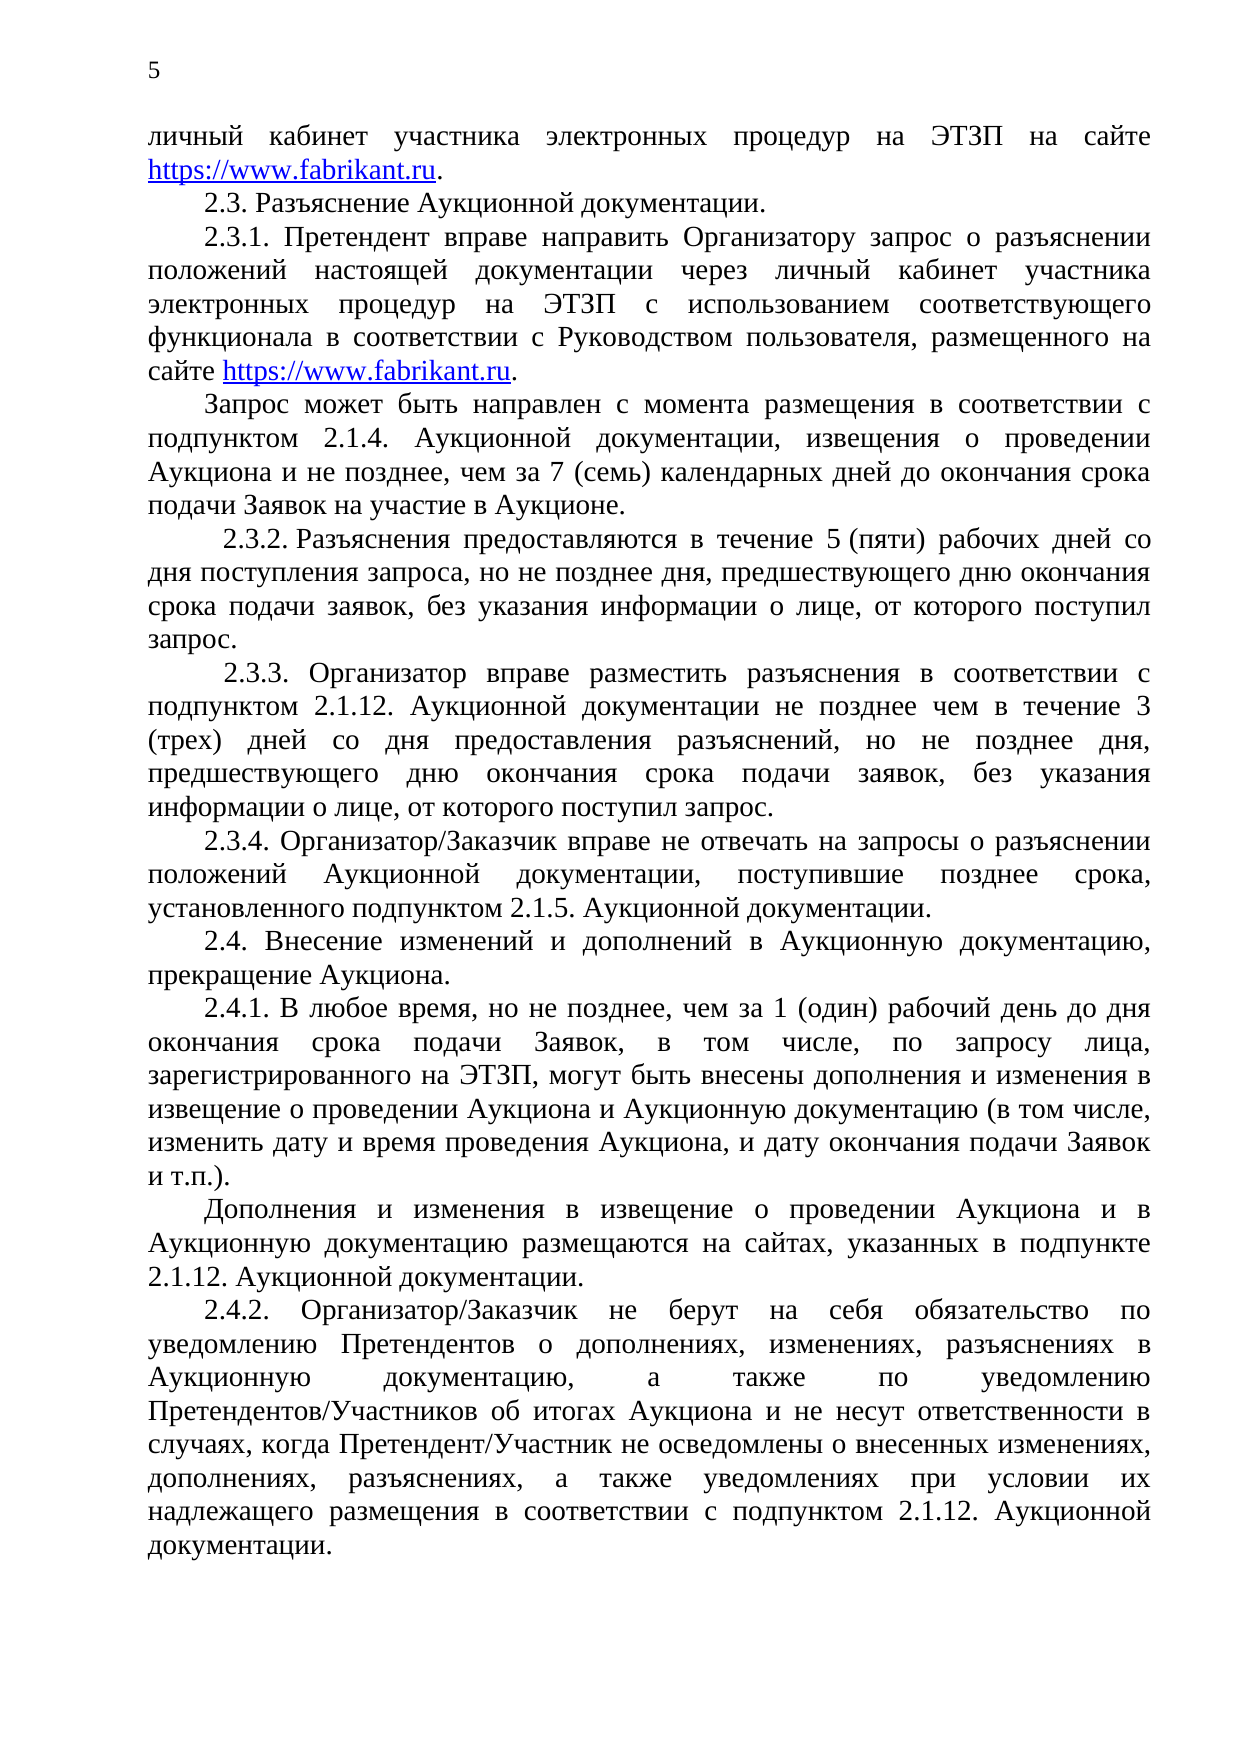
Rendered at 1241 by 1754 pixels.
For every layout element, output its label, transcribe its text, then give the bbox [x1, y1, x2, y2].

text 2.4. Внесение изменений и дополнений в Аукционную документацию, прекращение Аукциона. [148, 923, 1152, 990]
text 2.3. Разъяснение Аукционной документации. [148, 185, 1152, 219]
subtitle 2.3.2. Разъяснения предоставляются в течение 5 (пяти) рабочих дней со дня поступления запроса, но не позднее дня, предшествующего дню окончания срока подачи заявок, без указания информации о лице, от которого поступил запрос. [148, 521, 1152, 655]
text 2.3.4. Организатор/Заказчик вправе не отвечать на запросы о разъяснении положений Аукционной документации, поступившие позднее срока, установленного подпунктом 2.1.5. Аукционной документации. [148, 823, 1152, 923]
text Дополнения и изменения в извещение о проведении Аукциона и в Аукционную документацию размещаются на сайтах, указанных в подпункте 2.1.12. Аукционной документации. [148, 1192, 1152, 1292]
text 2.4.1. В любое время, но не позднее, чем за 1 (один) рабочий день до дня окончания срока подачи Заявок, в том числе, по запросу лица, зарегистрированного на ЭТЗП, могут быть внесены дополнения и изменения в извещение о проведении Аукциона и Аукционную документацию (в том числе, изменить дату и время проведения Аукциона, и дату окончания подачи Заявок и т.п.). [148, 990, 1152, 1192]
text 2.4.2. Организатор/Заказчик не берут на себя обязательство по уведомлению Претендентов о дополнениях, изменениях, разъяснениях в Аукционную документацию, а также по уведомлению Претендентов/Участников об итогах Аукциона и не несут ответственности в случаях, когда Претендент/Участник не осведомлены о внесенных изменениях, дополнениях, разъяснениях, а также уведомлениях при условии их надлежащего размещения в соответствии с подпунктом 2.1.12. Аукционной документации. [148, 1292, 1152, 1561]
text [148, 118, 1152, 185]
text 2.3.3. Организатор вправе разместить разъяснения в соответствии с подпунктом 2.1.12. Аукционной документации не позднее чем в течение 3 (трех) дней со дня предоставления разъяснений, но не позднее дня, предшествующего дню окончания срока подачи заявок, без указания информации о лице, от которого поступил запрос. [148, 655, 1152, 823]
text 2.3.1. Претендент вправе направить Организатору запрос о разъяснении положений настоящей документации через личный кабинет участника электронных процедур на ЭТЗП с использованием соответствующего функционала в соответствии с Руководством пользователя, размещенного на сайте https://www.fabrikant.ru. [148, 219, 1152, 387]
text Запрос может быть направлен с момента размещения в соответствии с подпунктом 2.1.4. Аукционной документации, извещения о проведении Аукциона и не позднее, чем за 7 (семь) календарных дней до окончания срока подачи Заявок на участие в Аукционе. [148, 387, 1152, 521]
